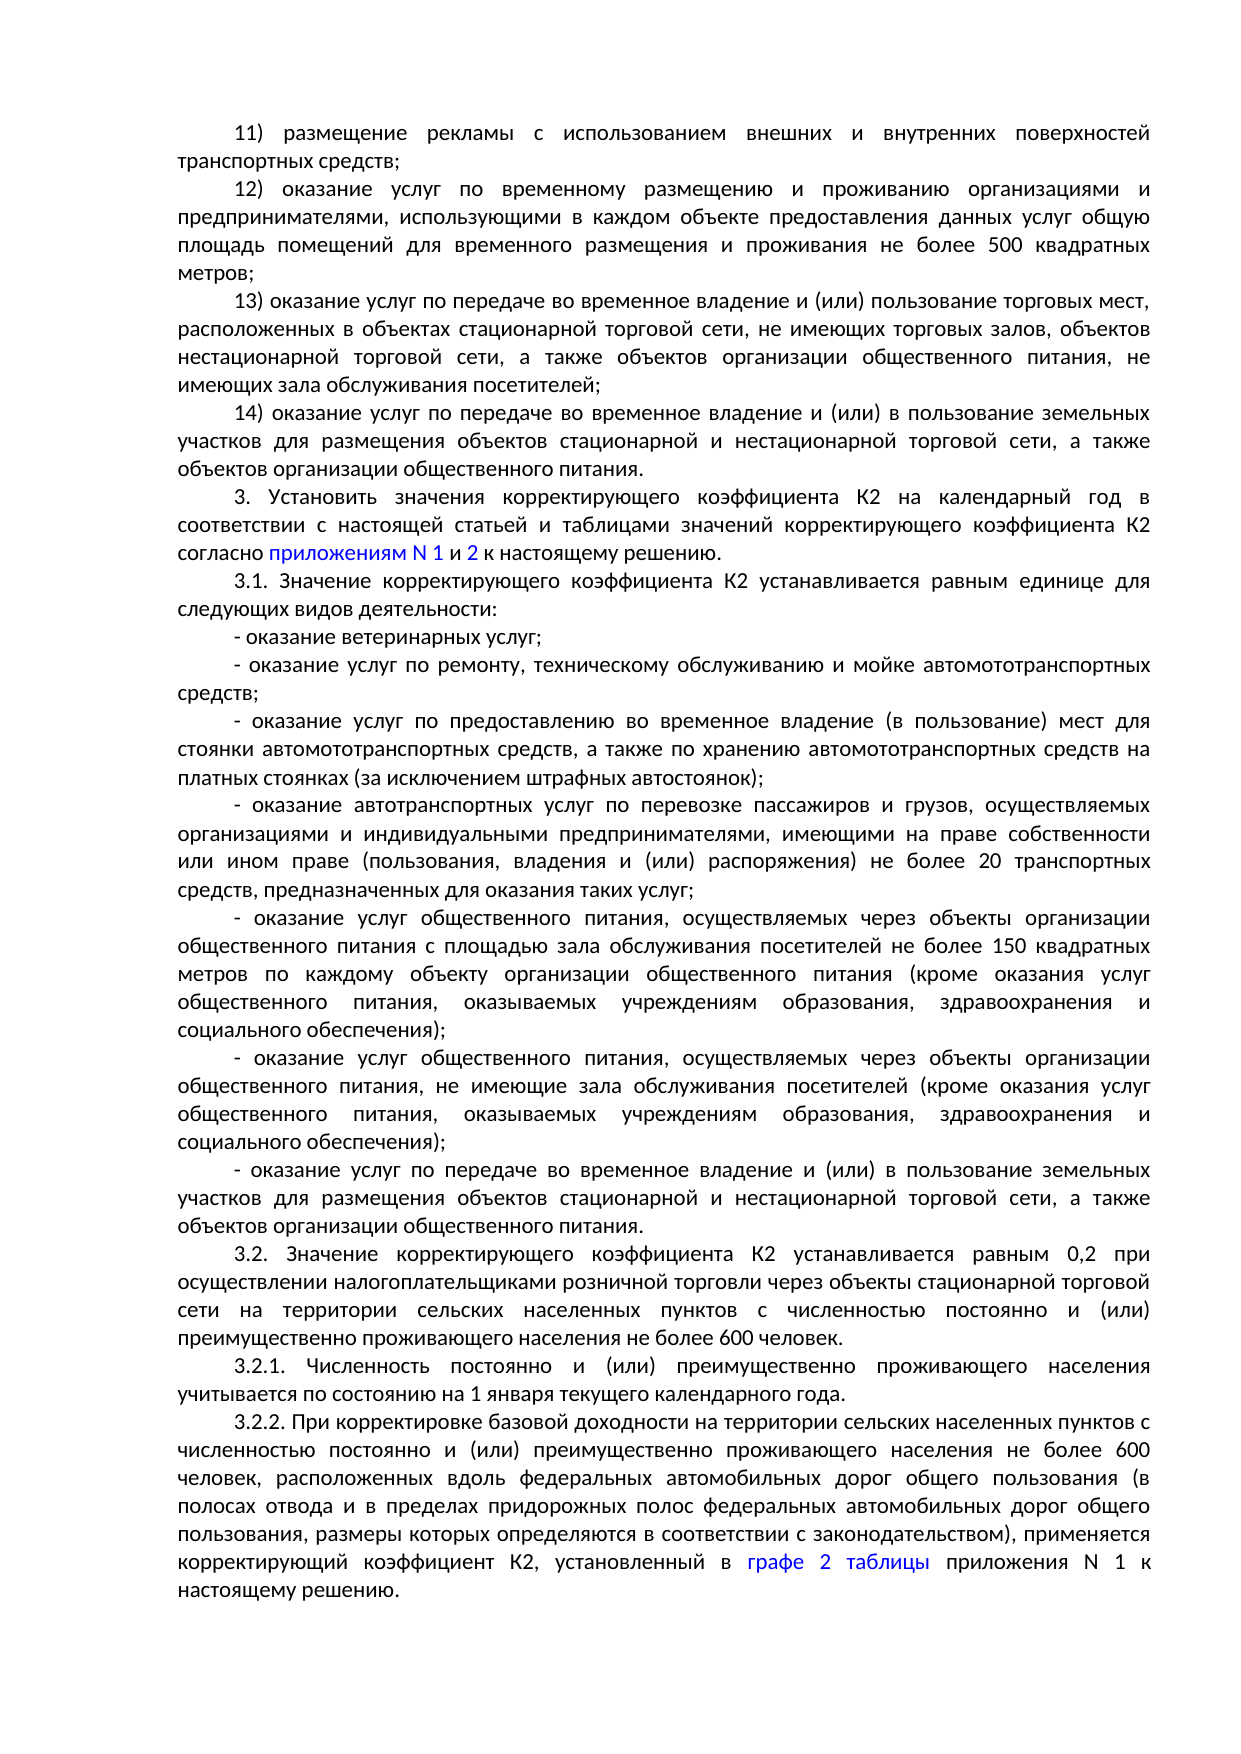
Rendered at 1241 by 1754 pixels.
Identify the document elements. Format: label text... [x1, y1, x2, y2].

text 12) оказание услуг по временному размещению и проживанию организациями и предпринимателями, использующими в каждом объекте предоставления данных услуг общую площадь помещений для временного размещения и проживания не более 500 квадратных метров; [177, 174, 1152, 286]
text 3.2.2. При корректировке базовой доходности на территории сельских населенных пунктов с численностью постоянно и (или) преимущественно проживающего населения не более 600 человек, расположенных вдоль федеральных автомобильных дорог общего пользования (в полосах отвода и в пределах придорожных полос федеральных автомобильных дорог общего пользования, размеры которых определяются в соответствии с законодательством), применяется корректирующий коэффициент К2, установленный в графе 2 таблицы приложения N 1 к настоящему решению. [177, 1407, 1152, 1603]
text - оказание услуг общественного питания, осуществляемых через объекты организации общественного питания с площадью зала обслуживания посетителей не более 150 квадратных метров по каждому объекту организации общественного питания (кроме оказания услуг общественного питания, оказываемых учреждениям образования, здравоохранения и социального обеспечения); [177, 903, 1152, 1043]
text - оказание ветеринарных услуг; [177, 622, 1152, 651]
text - оказание услуг по передаче во временное владение и (или) в пользование земельных участков для размещения объектов стационарной и нестационарной торговой сети, а также объектов организации общественного питания. [177, 1155, 1152, 1239]
text - оказание автотранспортных услуг по перевозке пассажиров и грузов, осуществляемых организациями и индивидуальными предпринимателями, имеющими на праве собственности или ином праве (пользования, владения и (или) распоряжения) не более 20 транспортных средств, предназначенных для оказания таких услуг; [177, 791, 1152, 903]
text 11) размещение рекламы с использованием внешних и внутренних поверхностей транспортных средств; [177, 118, 1152, 174]
text 14) оказание услуг по передаче во временное владение и (или) в пользование земельных участков для размещения объектов стационарной и нестационарной торговой сети, а также объектов организации общественного питания. [177, 398, 1152, 482]
text - оказание услуг по ремонту, техническому обслуживанию и мойке автомототранспортных средств; [177, 651, 1152, 707]
text 3.2.1. Численность постоянно и (или) преимущественно проживающего населения учитывается по состоянию на 1 января текущего календарного года. [177, 1351, 1152, 1407]
text - оказание услуг общественного питания, осуществляемых через объекты организации общественного питания, не имеющие зала обслуживания посетителей (кроме оказания услуг общественного питания, оказываемых учреждениям образования, здравоохранения и социального обеспечения); [177, 1043, 1152, 1155]
text - оказание услуг по предоставлению во временное владение (в пользование) мест для стоянки автомототранспортных средств, а также по хранению автомототранспортных средств на платных стоянках (за исключением штрафных автостоянок); [177, 707, 1152, 791]
text 3. Установить значения корректирующего коэффициента К2 на календарный год в соответствии с настоящей статьей и таблицами значений корректирующего коэффициента К2 согласно приложениям N 1 и 2 к настоящему решению. [177, 482, 1152, 566]
text 3.2. Значение корректирующего коэффициента К2 устанавливается равным 0,2 при осуществлении налогоплательщиками розничной торговли через объекты стационарной торговой сети на территории сельских населенных пунктов с численностью постоянно и (или) преимущественно проживающего населения не более 600 человек. [177, 1239, 1152, 1351]
text 13) оказание услуг по передаче во временное владение и (или) пользование торговых мест, расположенных в объектах стационарной торговой сети, не имеющих торговых залов, объектов нестационарной торговой сети, а также объектов организации общественного питания, не имеющих зала обслуживания посетителей; [177, 286, 1152, 398]
text 3.1. Значение корректирующего коэффициента К2 устанавливается равным единице для следующих видов деятельности: [177, 566, 1152, 622]
